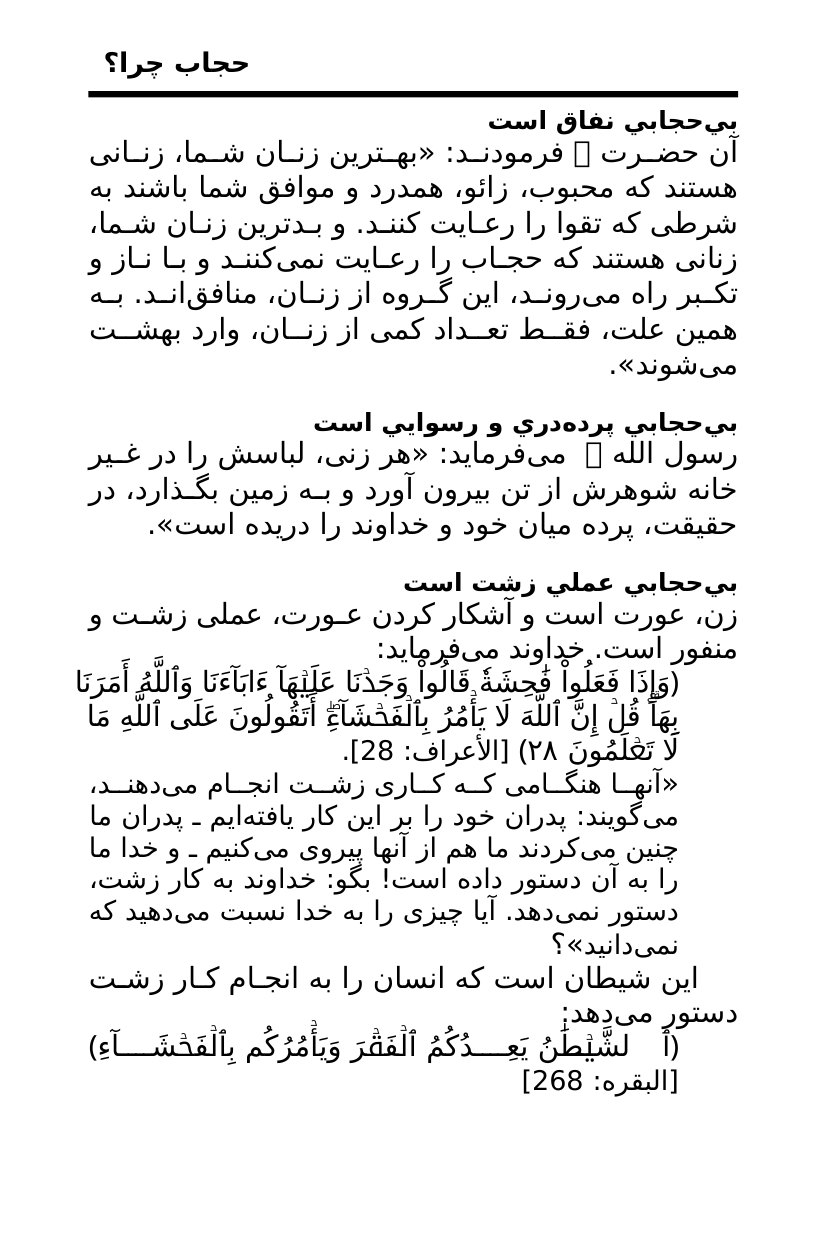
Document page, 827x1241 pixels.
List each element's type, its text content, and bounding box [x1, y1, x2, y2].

text ﴿ٱلشَّيۡطَٰنُ يَعِدُكُمُ ٱلۡفَقۡرَ وَيَأۡمُرُكُم بِٱلۡفَحۡشَآءِ﴾ [البقره: 268] [89, 1029, 679, 1097]
text «آنها هنگامی كه كاری زشت انجام می‌دهند، می‌گویند:‌ پدران خود را بر این كار یافته‌ایم ـ پدران ما چنین می‌كردند ما هم از آنها پیروی می‌كنیم ـ و خدا ما را به آن دستور داده است! بگو:‌ خداوند به كار زشت، دستور نمی‌دهد. آیا چیزی را به خدا نسبت می‌دهید كه نمی‌دانید»؟ [89, 767, 679, 961]
text ﴿وَإِذَا فَعَلُواْ فَٰحِشَةٗ قَالُواْ وَجَدۡنَا عَلَيۡهَآ ءَابَآءَنَا وَٱللَّهُ أَمَرَنَا بِهَاۗ قُلۡ إِنَّ ٱللَّهَ لَا يَأۡمُرُ بِٱلۡفَحۡشَآءِۖ أَتَقُولُونَ عَلَى ٱللَّهِ مَا لَا تَعۡلَمُونَ ٢٨﴾ [الأعراف: 28]. [89, 665, 679, 767]
text بي‌حجابي عملي زشت است [89, 568, 738, 597]
text زن، عورت است و آشكار كردن عورت، عملی زشت و منفور است. خداوند می‌فرماید: [89, 597, 738, 665]
text رسول ‌الله می‌فرماید: «هر زنی، لباسش را در غیر خانه شوهرش از تن بیرون آورد و به زمین بگذارد،‌ در حقیقت، پرده میان خود و خداوند را دریده است». [89, 437, 738, 541]
text این شیطان است كه انسان را به انجام كار زشت دستور می‌دهد: [89, 961, 738, 1029]
text بي‌حجابي پرده‌دري و رسوايي است [89, 408, 738, 437]
text بي‌حجابي نفاق است [89, 106, 738, 136]
text آن حضرت فرمودند:‌ «بهترین زنان شما، زنانی هستند كه محبوب،‌ زائو، همدرد و موافق شما باشند به شرطی كه تقوا را رعایت كنند. و بدترین زنان شما، زنانی هستند كه حجاب را رعایت نمی‌كنند و با ناز و تكبر راه می‌روند،‌ این گروه از زنان، منافق‌اند. به همین علت، فقط تعداد كمی از زنان، وارد بهشت می‌شوند». [89, 136, 738, 381]
